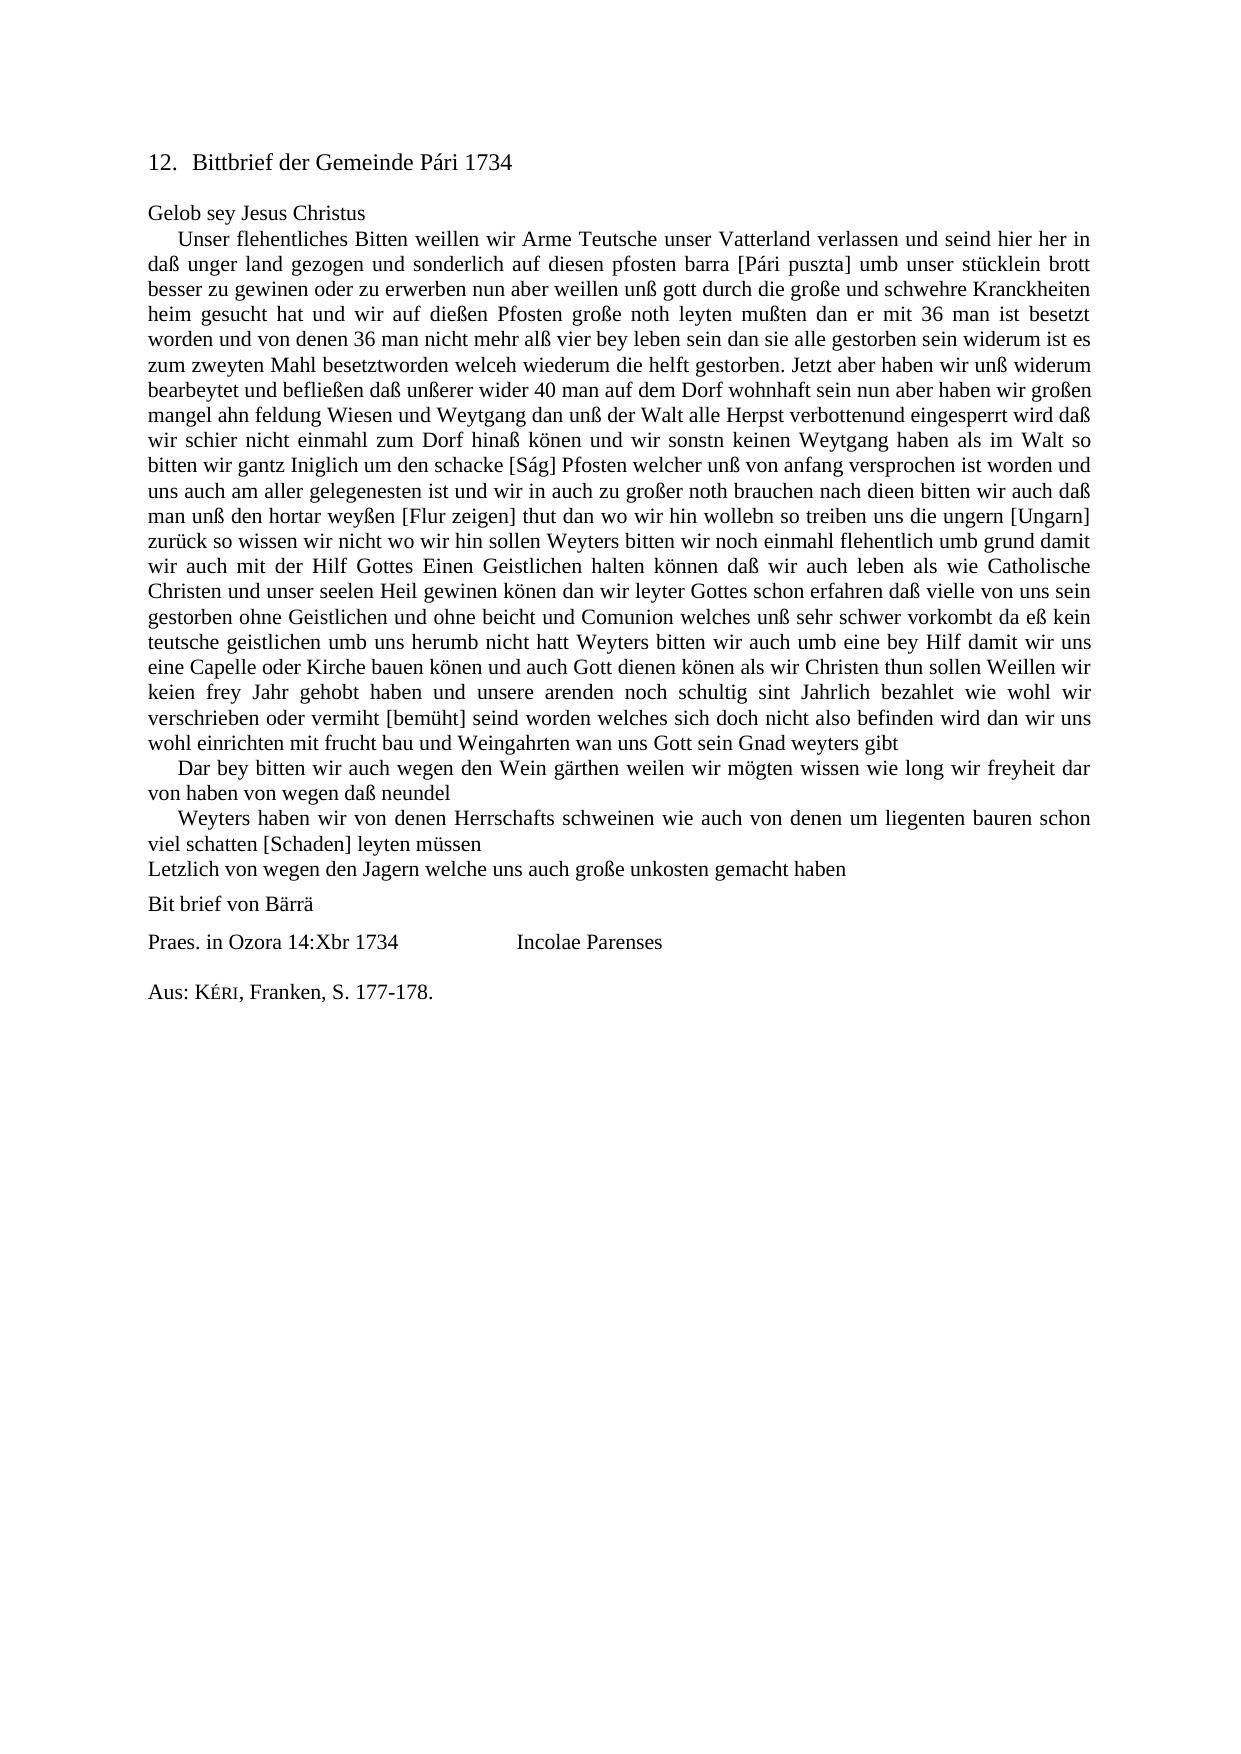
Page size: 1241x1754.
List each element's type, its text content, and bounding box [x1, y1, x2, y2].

text Unser flehentliches Bitten weillen wir Arme Teutsche unser Vatterland verlassen und seind hier her in daß unger land gezogen und sonderlich auf diesen pfosten barra [Pári puszta] umb unser stücklein brott besser zu gewinen oder zu erwerben nun aber weillen unß gott durch die große und schwehre Kranckheiten heim gesucht hat und wir auf dießen Pfosten große noth leyten mußten dan er mit 36 man ist besetzt worden und von denen 36 man nicht mehr alß vier bey leben sein dan sie alle gestorben sein widerum ist es zum zweyten Mahl besetztworden welceh wiederum die helft gestorben. Jetzt aber haben wir unß widerum bearbeytet und befließen daß unßerer wider 40 man auf dem Dorf wohnhaft sein nun aber haben wir großen mangel ahn feldung Wiesen und Weytgang dan unß der Walt alle Herpst verbottenund eingesperrt wird daß wir schier nicht einmahl zum Dorf hinaß könen und wir sonstn keinen Weytgang haben als im Walt so bitten wir gantz Iniglich um den schacke [Ság] Pfosten welcher unß von anfang versprochen ist worden und uns auch am aller gelegenesten ist und wir in auch zu großer noth brauchen nach dieen bitten wir auch daß man unß den hortar weyßen [Flur zeigen] thut dan wo wir hin wollebn so treiben uns die ungern [Ungarn] zurück so wissen wir nicht wo wir hin sollen Weyters bitten wir noch einmahl flehentlich umb grund damit wir auch mit der Hilf Gottes Einen Geistlichen halten können daß wir auch leben als wie Catholische Christen und unser seelen Heil gewinen könen dan wir leyter Gottes schon erfahren daß vielle von uns sein gestorben ohne Geistlichen und ohne beicht und Comunion welches unß sehr schwer vorkombt da eß kein teutsche geistlichen umb uns herumb nicht hatt Weyters bitten wir auch umb eine bey Hilf damit wir uns eine Capelle oder Kirche bauen könen und auch Gott dienen könen als wir Christen thun sollen Weillen wir keien frey Jahr gehobt haben und unsere arenden noch schultig sint Jahrlich bezahlet wie wohl wir verschrieben oder vermiht [bemüht] seind worden welches sich doch nicht also befinden wird dan wir uns wohl einrichten mit frucht bau und Weingahrten wan uns Gott sein Gnad weyters gibt [148, 226, 1093, 755]
text Praes. in Ozora 14:Xbr 1734 Incolae Parenses [148, 929, 1093, 954]
text Dar bey bitten wir auch wegen den Wein gärthen weilen wir mögten wissen wie long wir freyheit dar von haben von wegen daß neundel [148, 755, 1093, 805]
text Gelob sey Jesus Christus [148, 200, 1093, 226]
text Aus: Kéri, Franken, S. 177-178. [148, 979, 1093, 1004]
text Weyters haben wir von denen Herrschafts schweinen wie auch von denen um liegenten bauren schon viel schatten [Schaden] leyten müssen [148, 805, 1093, 856]
text 12. Bittbrief der Gemeinde Pári 1734 [148, 148, 1093, 175]
text Letzlich von wegen den Jagern welche uns auch große unkosten gemacht haben [148, 856, 1093, 881]
text Bit brief von Bärrä [148, 891, 1093, 916]
